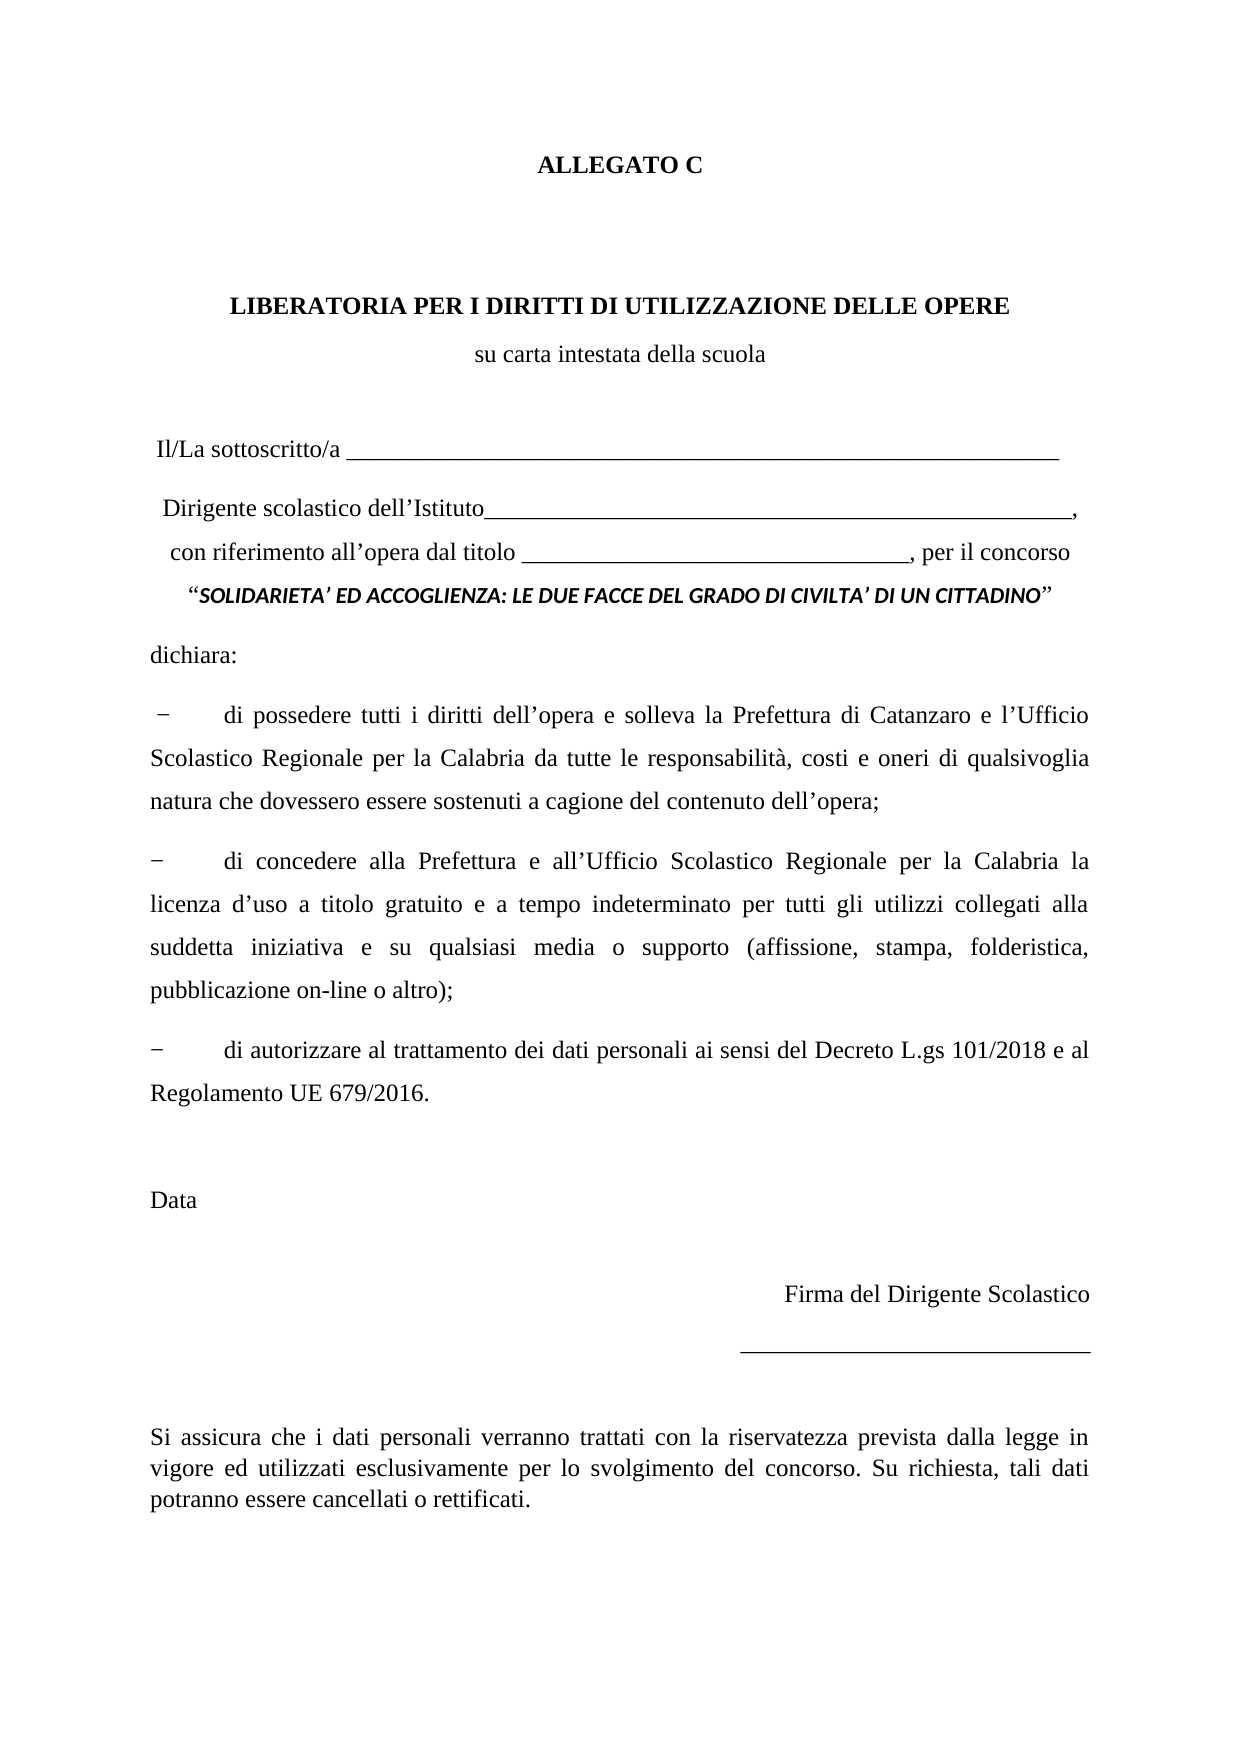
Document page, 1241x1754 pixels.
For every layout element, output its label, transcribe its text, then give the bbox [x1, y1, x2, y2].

text Dirigente scolastico dell’Istituto_______________________________________________, con riferimento all’opera dal titolo _______________________________, per il concorso “SOLIDARIETA’ ED ACCOGLIENZA: LE DUE FACCE DEL GRADO DI CIVILTA’ DI UN CITTADINO” [150, 493, 1090, 609]
text ____________________________ [150, 1327, 1090, 1356]
text − di concedere alla Prefettura e all’Ufficio Scolastico Regionale per la Calabria la licenza d’uso a titolo gratuito e a tempo indeterminato per tutti gli utilizzi collegati alla suddetta iniziativa e su qualsiasi media o supporto (affissione, stampa, folderistica, pubblicazione on-line o altro); [150, 846, 1090, 1004]
text su carta intestata della scuola [150, 339, 1090, 368]
text − di possedere tutti i diritti dell’opera e solleva la Prefettura di Catanzaro e l’Ufficio Scolastico Regionale per la Calabria da tutte le responsabilità, costi e oneri di qualsivoglia natura che dovessero essere sostenuti a cagione del contenuto dell’opera; [150, 700, 1090, 815]
text Si assicura che i dati personali verranno trattati con la riservatezza prevista dalla legge in vigore ed utilizzati esclusivamente per lo svolgimento del concorso. Su richiesta, tali dati potranno essere cancellati o rettificati. [150, 1422, 1090, 1512]
text Il/La sottoscritto/a _________________________________________________________ [150, 434, 1090, 462]
text LIBERATORIA PER I DIRITTI DI UTILIZZAZIONE DELLE OPERE [150, 291, 1090, 320]
text Data [150, 1185, 1090, 1213]
text − di autorizzare al trattamento dei dati personali ai sensi del Decreto L.gs 101/2018 e al Regolamento UE 679/2016. [150, 1035, 1090, 1107]
text Firma del Dirigente Scolastico [150, 1279, 1090, 1308]
text ALLEGATO C [150, 150, 1090, 179]
text dichiara: [150, 640, 1090, 669]
